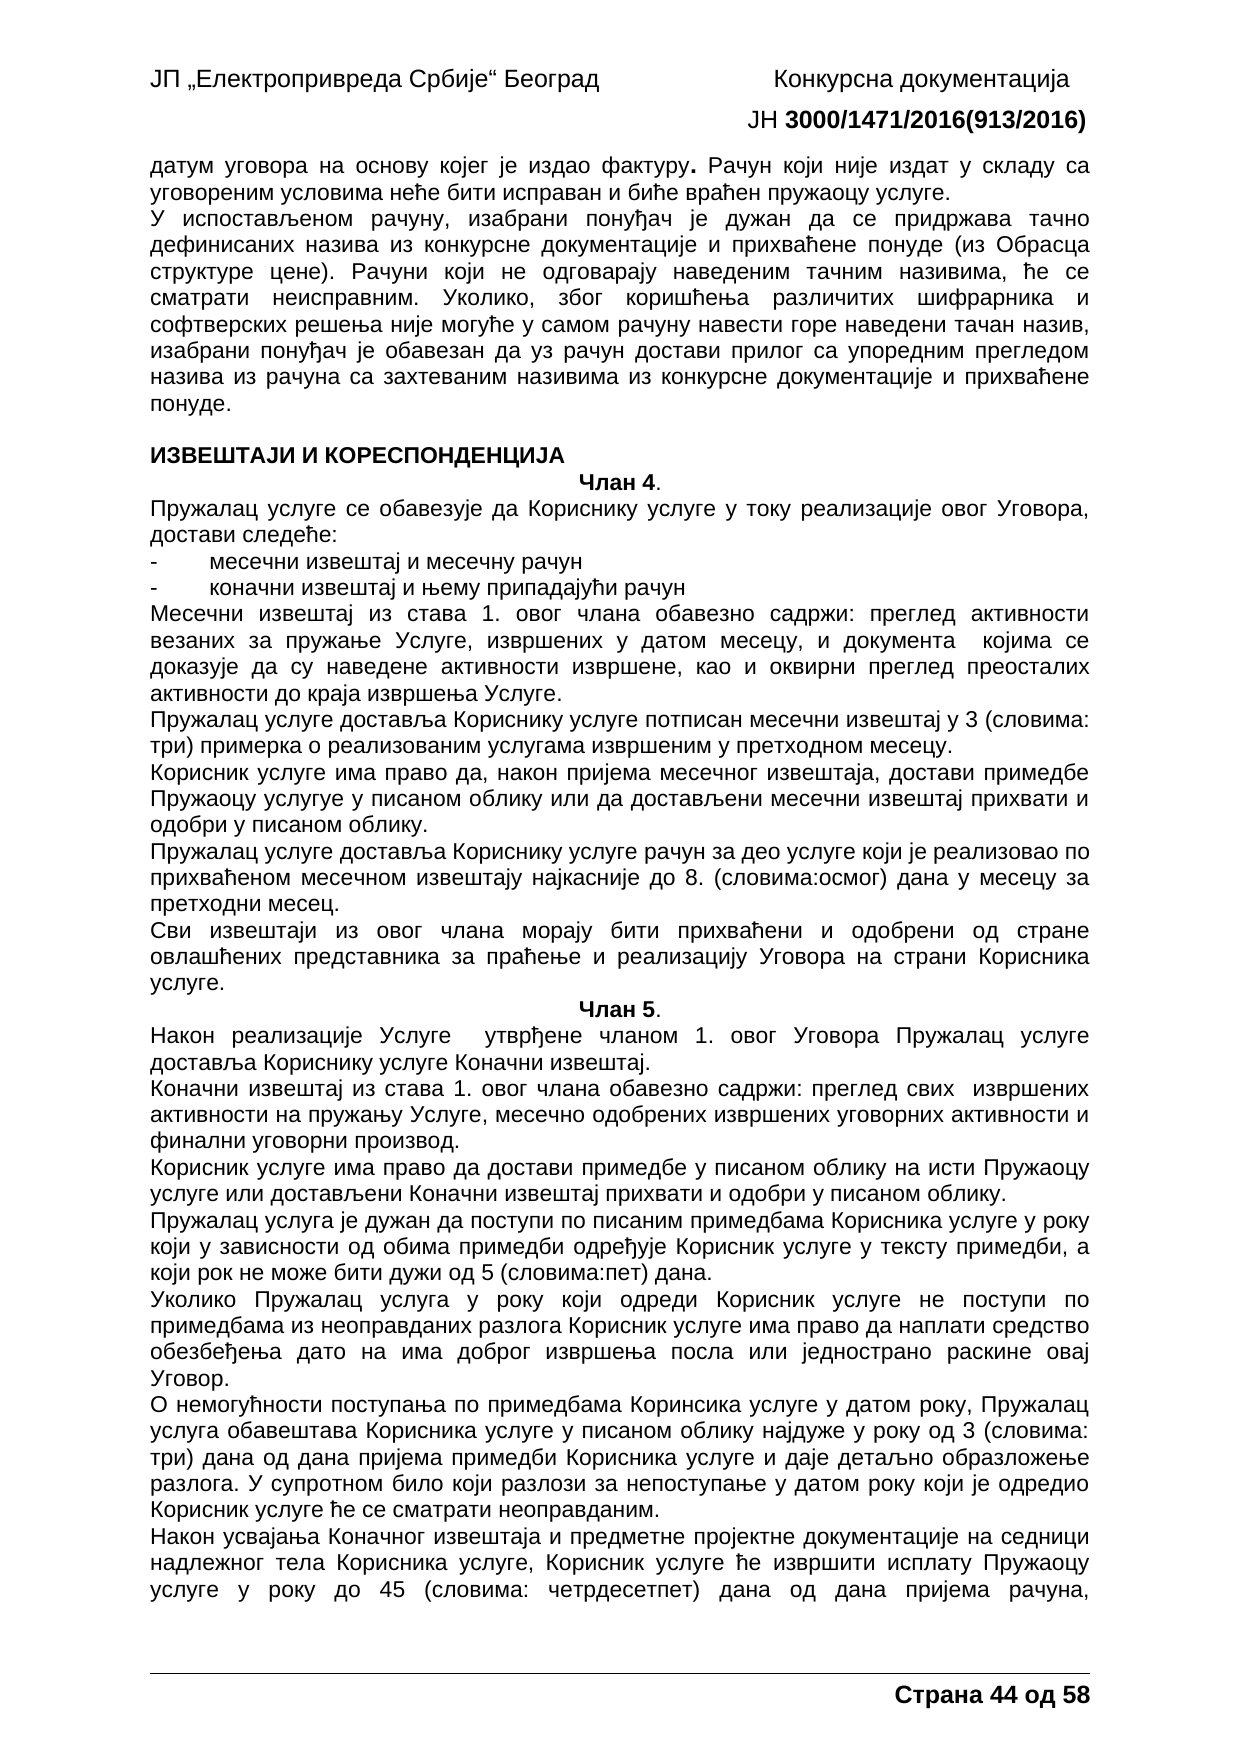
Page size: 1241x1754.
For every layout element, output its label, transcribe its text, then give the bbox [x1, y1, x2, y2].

text ИЗВЕШТАЈИ И КОРЕСПОНДЕНЦИЈА [150, 442, 1090, 469]
text О немогућности поступања по примедбама Коринсика услуге у датом року, Пружалац услуга обавештава Корисника услуге у писаном облику најдуже у року од 3 (словима: три) дана од дана пријема примедби Корисника услуге и даје детаљно образложење разлога. У супротном било који разлози за непоступање у датом року који је одредио Корисник услуге ће се сматрати неоправданим. [150, 1391, 1090, 1523]
text Члан 4. [150, 469, 1090, 495]
text Корисник услуге има право да, након пријема месечног извештаја, достави примедбе Пружаоцу услугуе у писаном облику или да достављени месечни извештај прихвати и одобри у писаном облику. [150, 758, 1090, 838]
text - месечни извештај и месечну рачун [150, 548, 1090, 574]
text Уколико Пружалац услуга у року који одреди Корисник услуге не поступи по примедбама из неоправданих разлога Корисник услуге има право да наплати средство обезбеђења дато на има доброг извршења посла или једнострано раскине овај Уговор. [150, 1286, 1090, 1391]
text Коначни извештај из става 1. овог члана обавезно садржи: преглед свих извршених активности на пружању Услуге, месечно одобрених извршених уговорних активности и финални уговорни производ. [150, 1075, 1090, 1154]
text Сви извештаји из овог члана морају бити прихваћени и одобрени од стране овлашћених представника за праћење и реализацију Уговора на страни Корисника услуге. [150, 917, 1090, 996]
text - коначни извештај и њему припадајући рачун [150, 574, 1090, 600]
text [150, 150, 1090, 205]
text Након реализације Услуге утврђене чланом 1. овог Уговора Пружалац услуге доставља Кориснику услуге Коначни извештај. [150, 1022, 1090, 1075]
text Месечни извештај из става 1. овог члана обавезно садржи: преглед активности везаних за пружање Услуге, извршених у датом месецу, и документа којима се доказује да су наведене активности извршене, као и оквирни преглед преосталих активности до краја извршења Услуге. [150, 600, 1090, 706]
text Пружалац услуге доставља Кориснику услуге рачун за део услуге који је реализовао по прихваћеном месечном извештају најкасније до 8. (словима:осмог) дана у месецу за претходни месец. [150, 838, 1090, 917]
text Пружалац услуга је дужан да поступи по писаним примедбама Корисника услуге у року који у зависности од обима примедби одређује Корисник услуге у тексту примедби, а који рок не може бити дужи од 5 (словима:пет) дана. [150, 1207, 1090, 1286]
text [150, 1523, 1090, 1602]
text Корисник услуге има право да достави примедбе у писаном облику на исти Пружаоцу услуге или достављени Коначни извештај прихвати и одобри у писаном облику. [150, 1154, 1090, 1207]
text Пружалац услуге се обавезује да Кориснику услуге у току реализације овог Уговора, достави следеће: [150, 495, 1090, 548]
text Пружалац услуге доставља Кориснику услуге потписан месечни извештај у 3 (словима: три) примерка о реализованим услугама извршеним у претходном месецу. [150, 706, 1090, 758]
text Члан 5. [150, 996, 1090, 1022]
text У испостављеном рачуну, изабрани понуђач је дужан да се придржава тачно дефинисаних назива из конкурсне документације и прихваћене понуде (из Обрасца структуре цене). Рачуни који не одговарају наведеним тачним називима, ће се сматрати неисправним. Уколико, због коришћења различитих шифрарника и софтверских решења није могуће у самом рачуну навести горе наведени тачан назив, изабрани понуђач је обавезан да уз рачун достави прилог са упоредним прегледом назива из рачуна са захтеваним називима из конкурсне документације и прихваћене понуде. [150, 205, 1090, 416]
